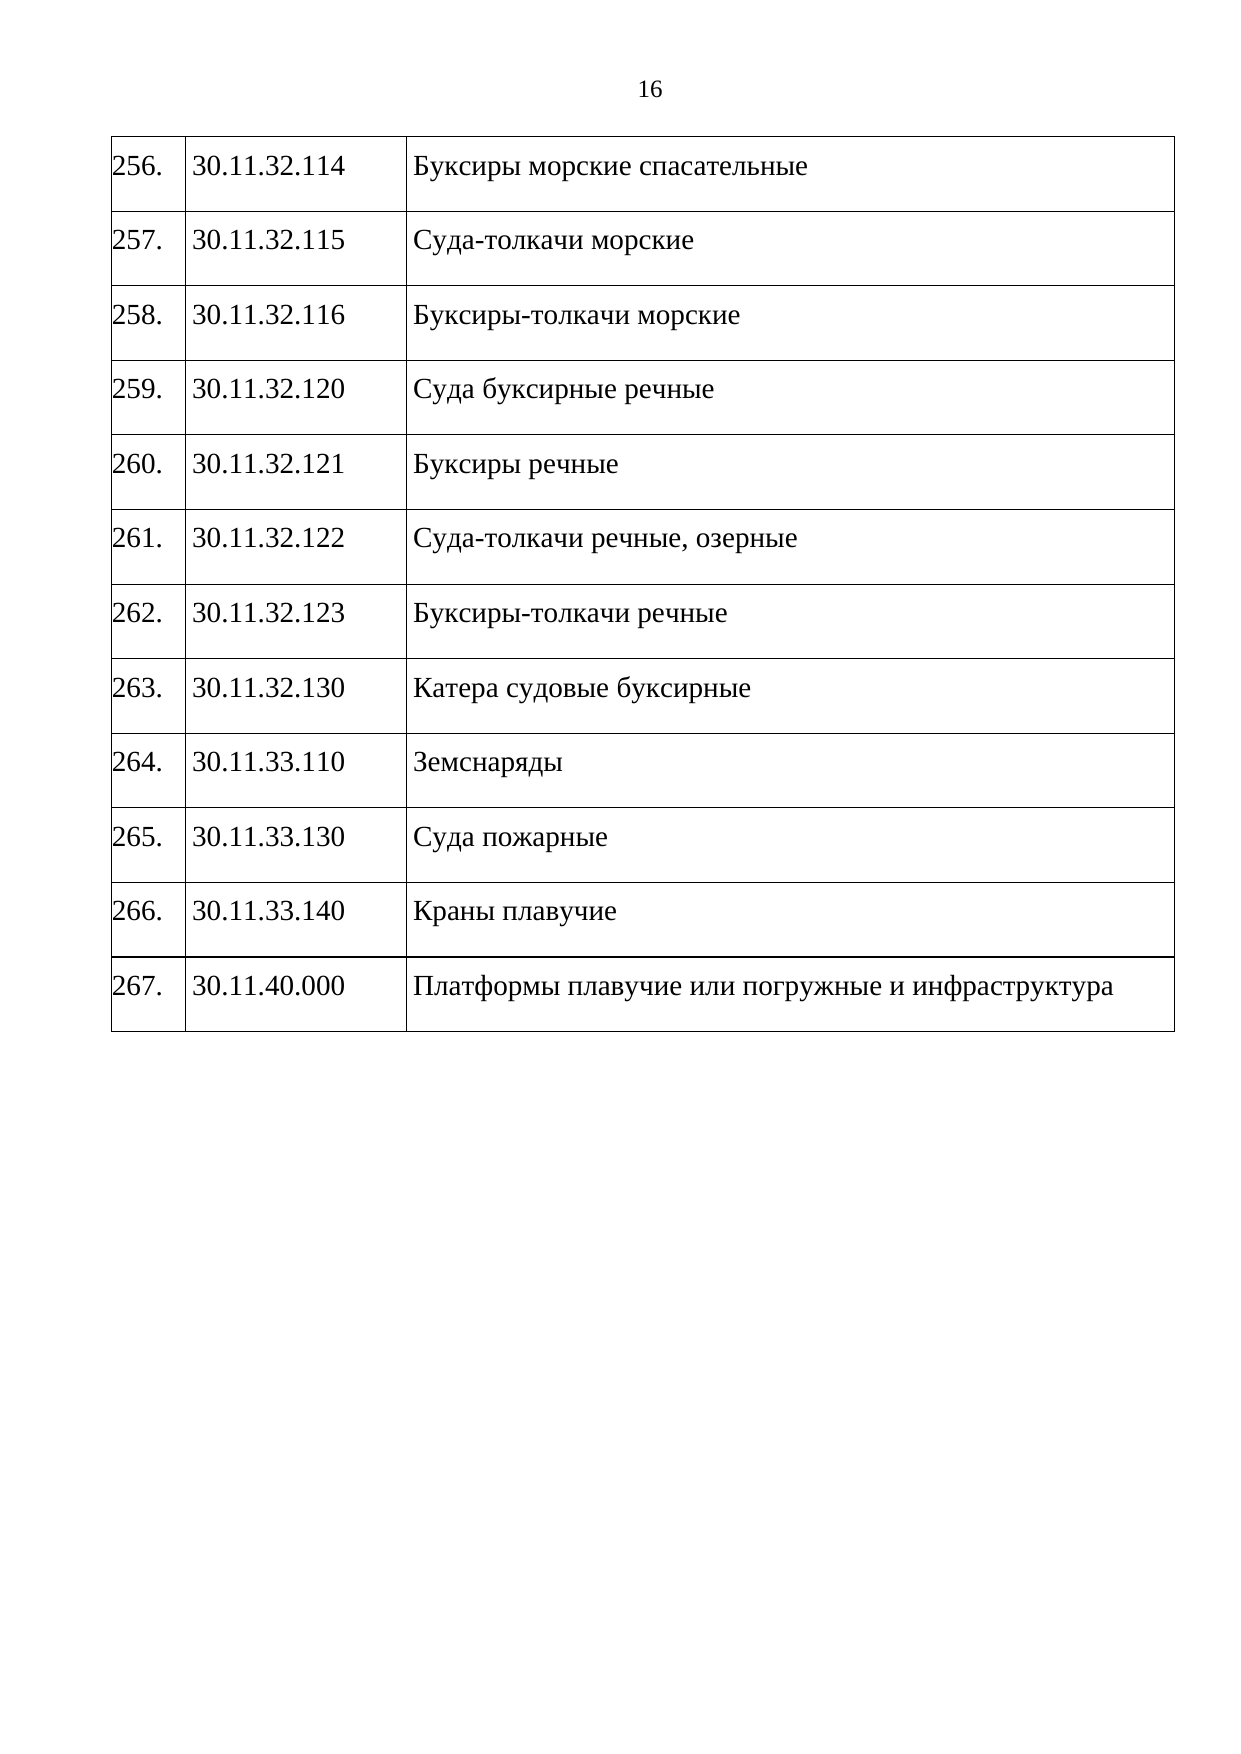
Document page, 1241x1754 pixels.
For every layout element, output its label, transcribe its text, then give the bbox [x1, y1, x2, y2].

table_cell [112, 734, 185, 807]
table_cell [112, 585, 185, 658]
table_cell 30.11.32.121 [186, 435, 406, 509]
table_cell Краны плавучие [407, 883, 1174, 956]
table_cell Буксиры морские спасательные [407, 137, 1174, 211]
table_cell [112, 883, 185, 956]
table_cell [112, 958, 185, 1031]
table_cell [112, 137, 185, 211]
table_cell 30.11.32.120 [186, 361, 406, 434]
table_cell [112, 361, 185, 434]
table_cell Суда-толкачи речные, озерные [407, 510, 1174, 583]
table_cell [112, 510, 185, 583]
table_cell 30.11.33.130 [186, 808, 406, 882]
table_cell 30.11.32.115 [186, 212, 406, 285]
table_cell [112, 286, 185, 360]
table_cell Буксиры-толкачи морские [407, 286, 1174, 360]
table_cell Суда буксирные речные [407, 361, 1174, 434]
table_cell [112, 808, 185, 882]
table_cell Буксиры-толкачи речные [407, 585, 1174, 658]
table_cell 30.11.40.000 [186, 958, 406, 1031]
table_cell 30.11.32.130 [186, 659, 406, 733]
table_cell Суда пожарные [407, 808, 1174, 882]
table_cell Земснаряды [407, 734, 1174, 807]
table_cell [112, 659, 185, 733]
table_cell [112, 435, 185, 509]
table_cell 30.11.32.122 [186, 510, 406, 583]
table_cell 30.11.32.114 [186, 137, 406, 211]
table_cell Платформы плавучие или погружные и инфраструктура [407, 958, 1174, 1031]
table_cell 30.11.33.140 [186, 883, 406, 956]
table_cell Катера судовые буксирные [407, 659, 1174, 733]
table_cell 30.11.32.116 [186, 286, 406, 360]
table_cell Буксиры речные [407, 435, 1174, 509]
table_cell Суда-толкачи морские [407, 212, 1174, 285]
table_cell 30.11.33.110 [186, 734, 406, 807]
table_cell 30.11.32.123 [186, 585, 406, 658]
table_cell [112, 212, 185, 285]
